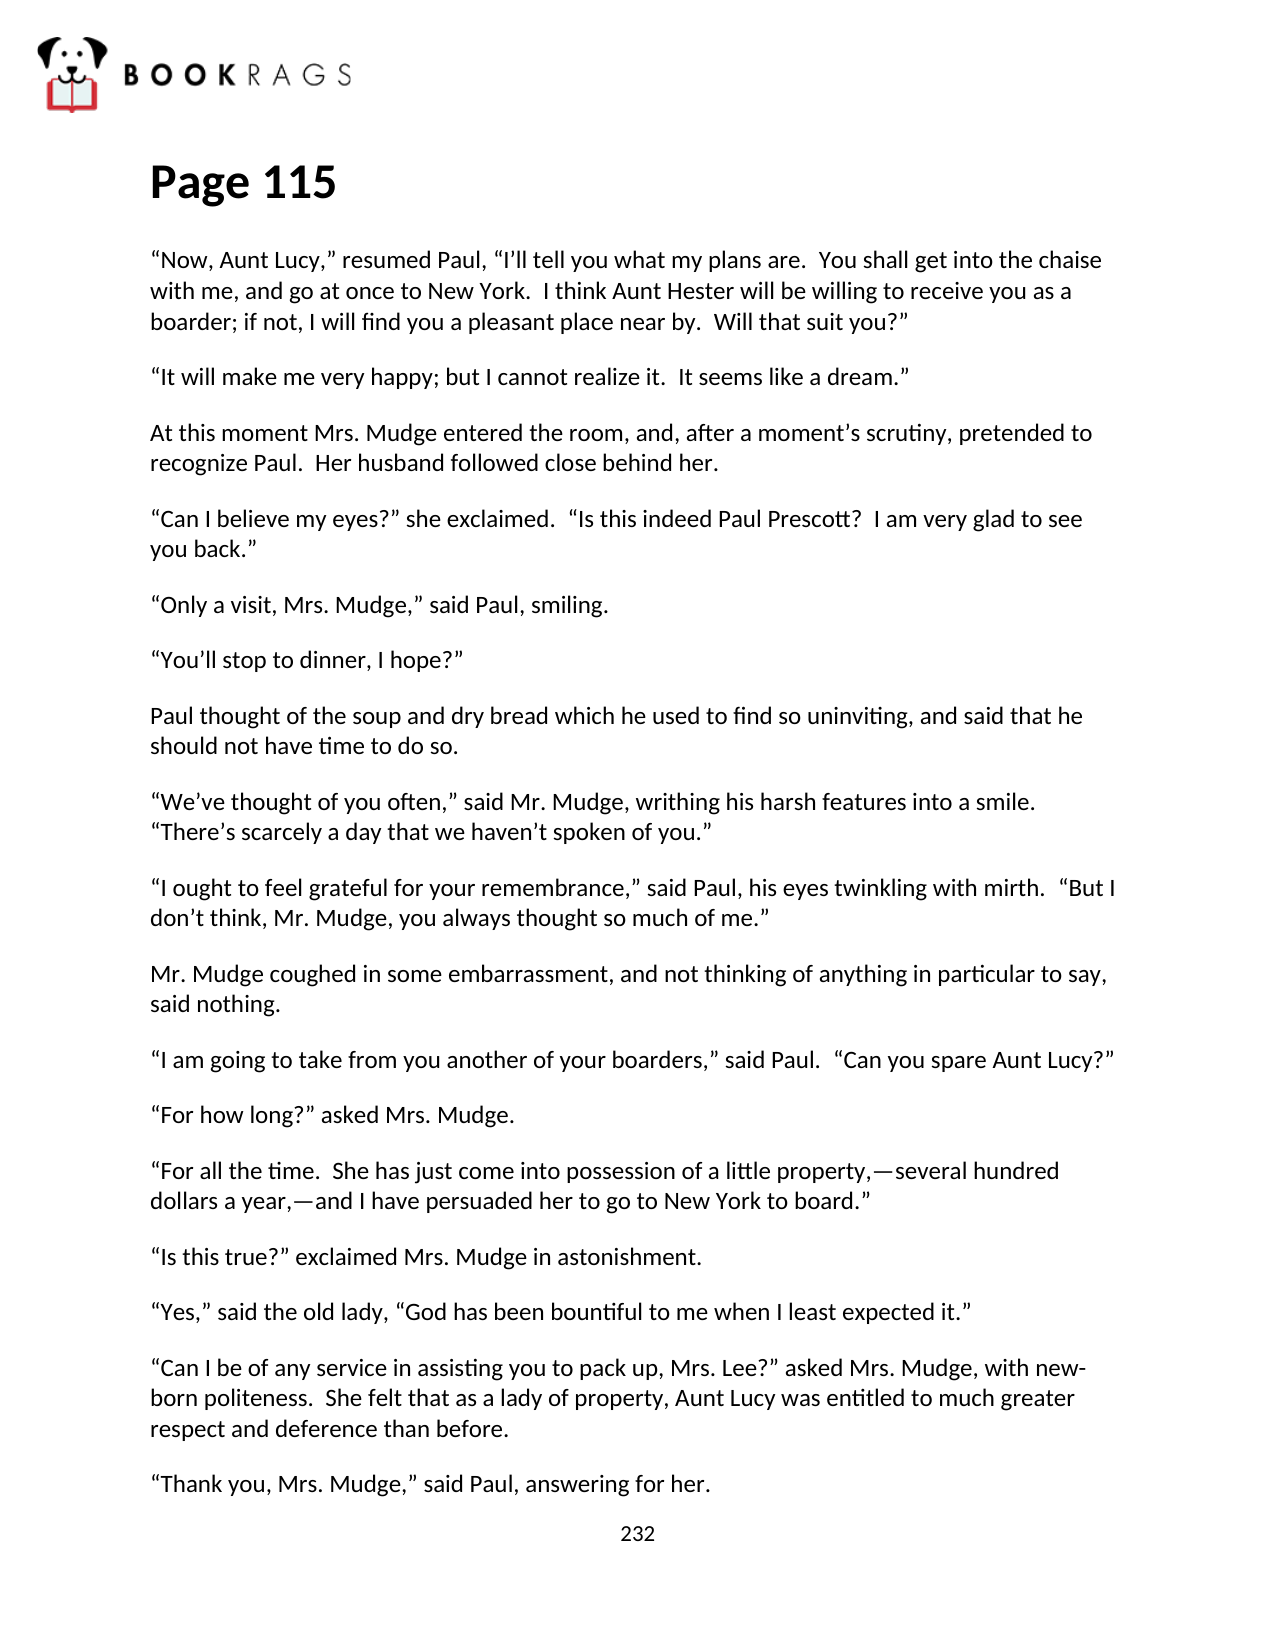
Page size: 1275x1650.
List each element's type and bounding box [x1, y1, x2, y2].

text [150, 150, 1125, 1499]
picture [37, 37, 351, 113]
